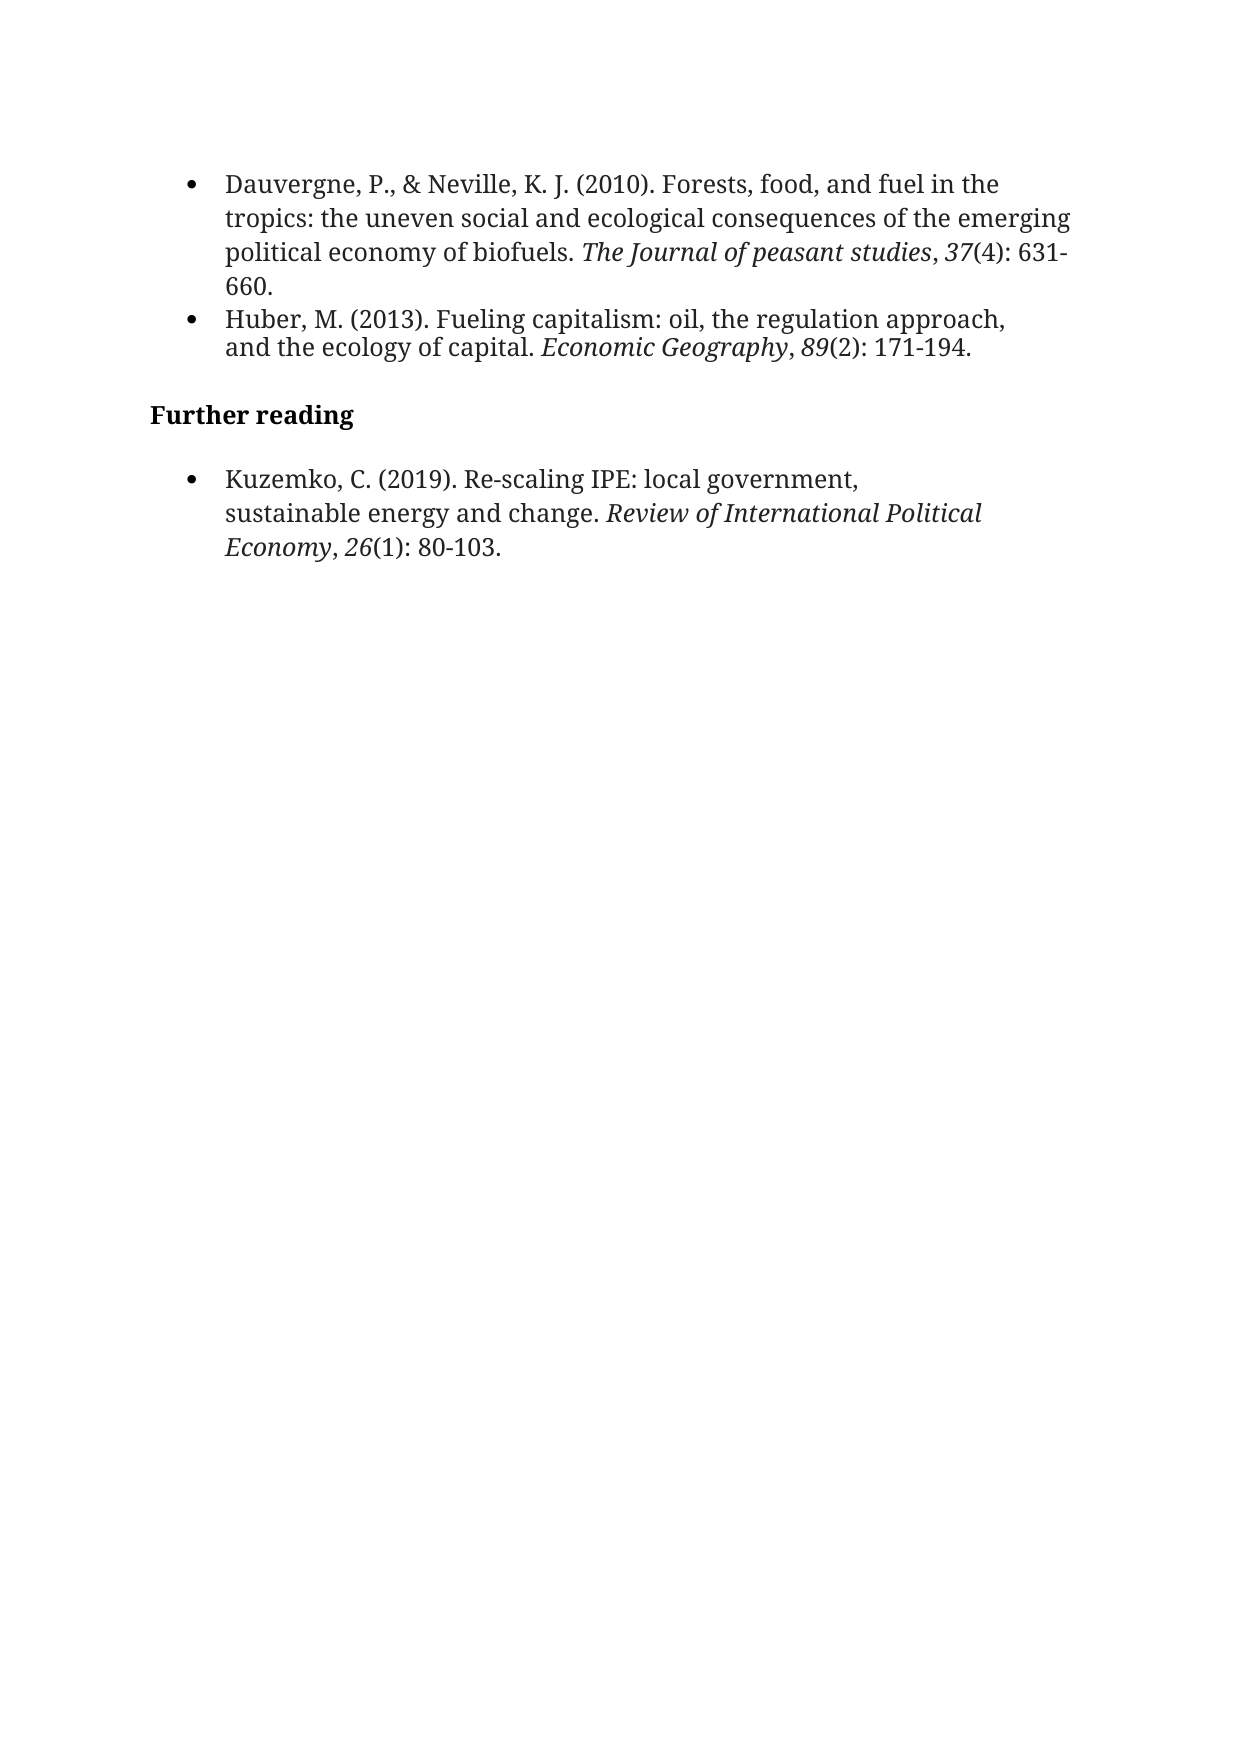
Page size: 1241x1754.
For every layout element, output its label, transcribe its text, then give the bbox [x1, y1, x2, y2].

list Kuzemko, C. (2019). Re-scaling IPE: local government, sustainable energy and change. Review of International Political Economy, 26(1): 80-103. [187, 461, 987, 563]
list Huber, M. (2013). Fueling capitalism: oil, the regulation approach, and the ecology of capital. Economic Geography, 89(2): 171-194. [187, 306, 1049, 362]
list Dauvergne, P., & Neville, K. J. (2010). Forests, food, and fuel in the tropics: the uneven social and ecological consequences of the emerging political economy of biofuels. The Journal of peasant studies, 37(4): 631-660. [187, 167, 1076, 303]
subtitle Further reading [150, 397, 1098, 431]
